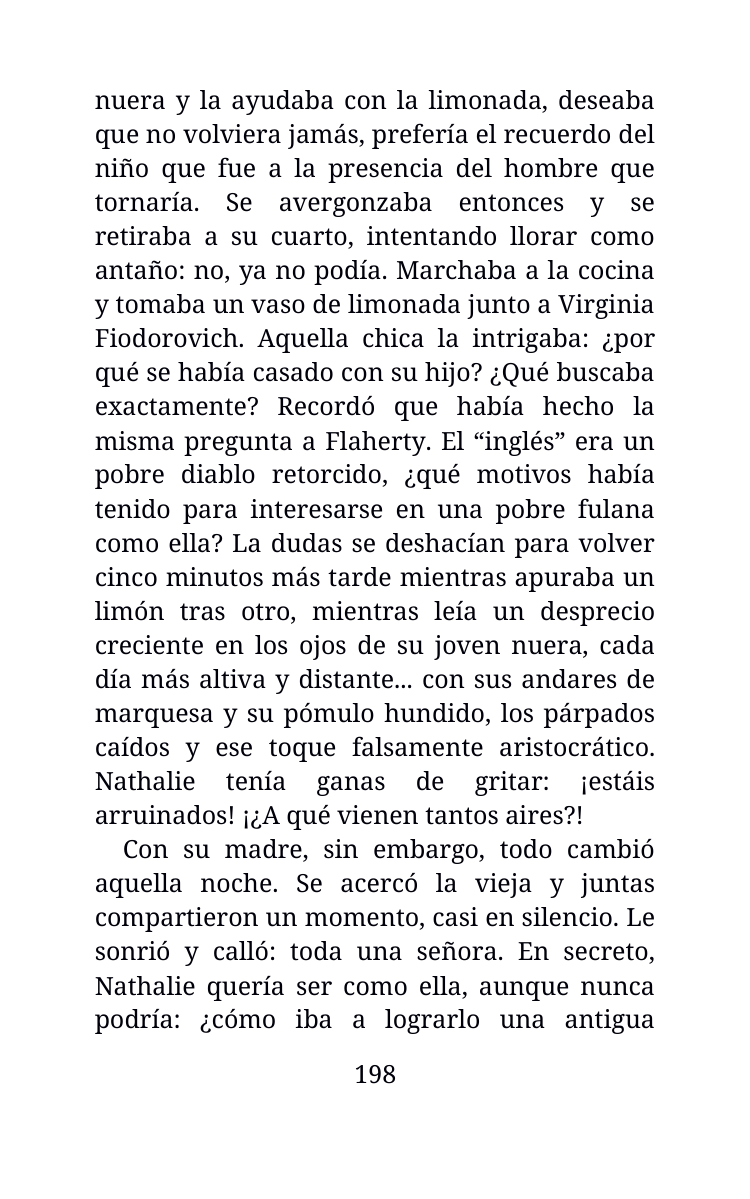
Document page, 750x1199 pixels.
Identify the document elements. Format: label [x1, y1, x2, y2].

text [94, 832, 656, 1036]
text [94, 82, 656, 832]
